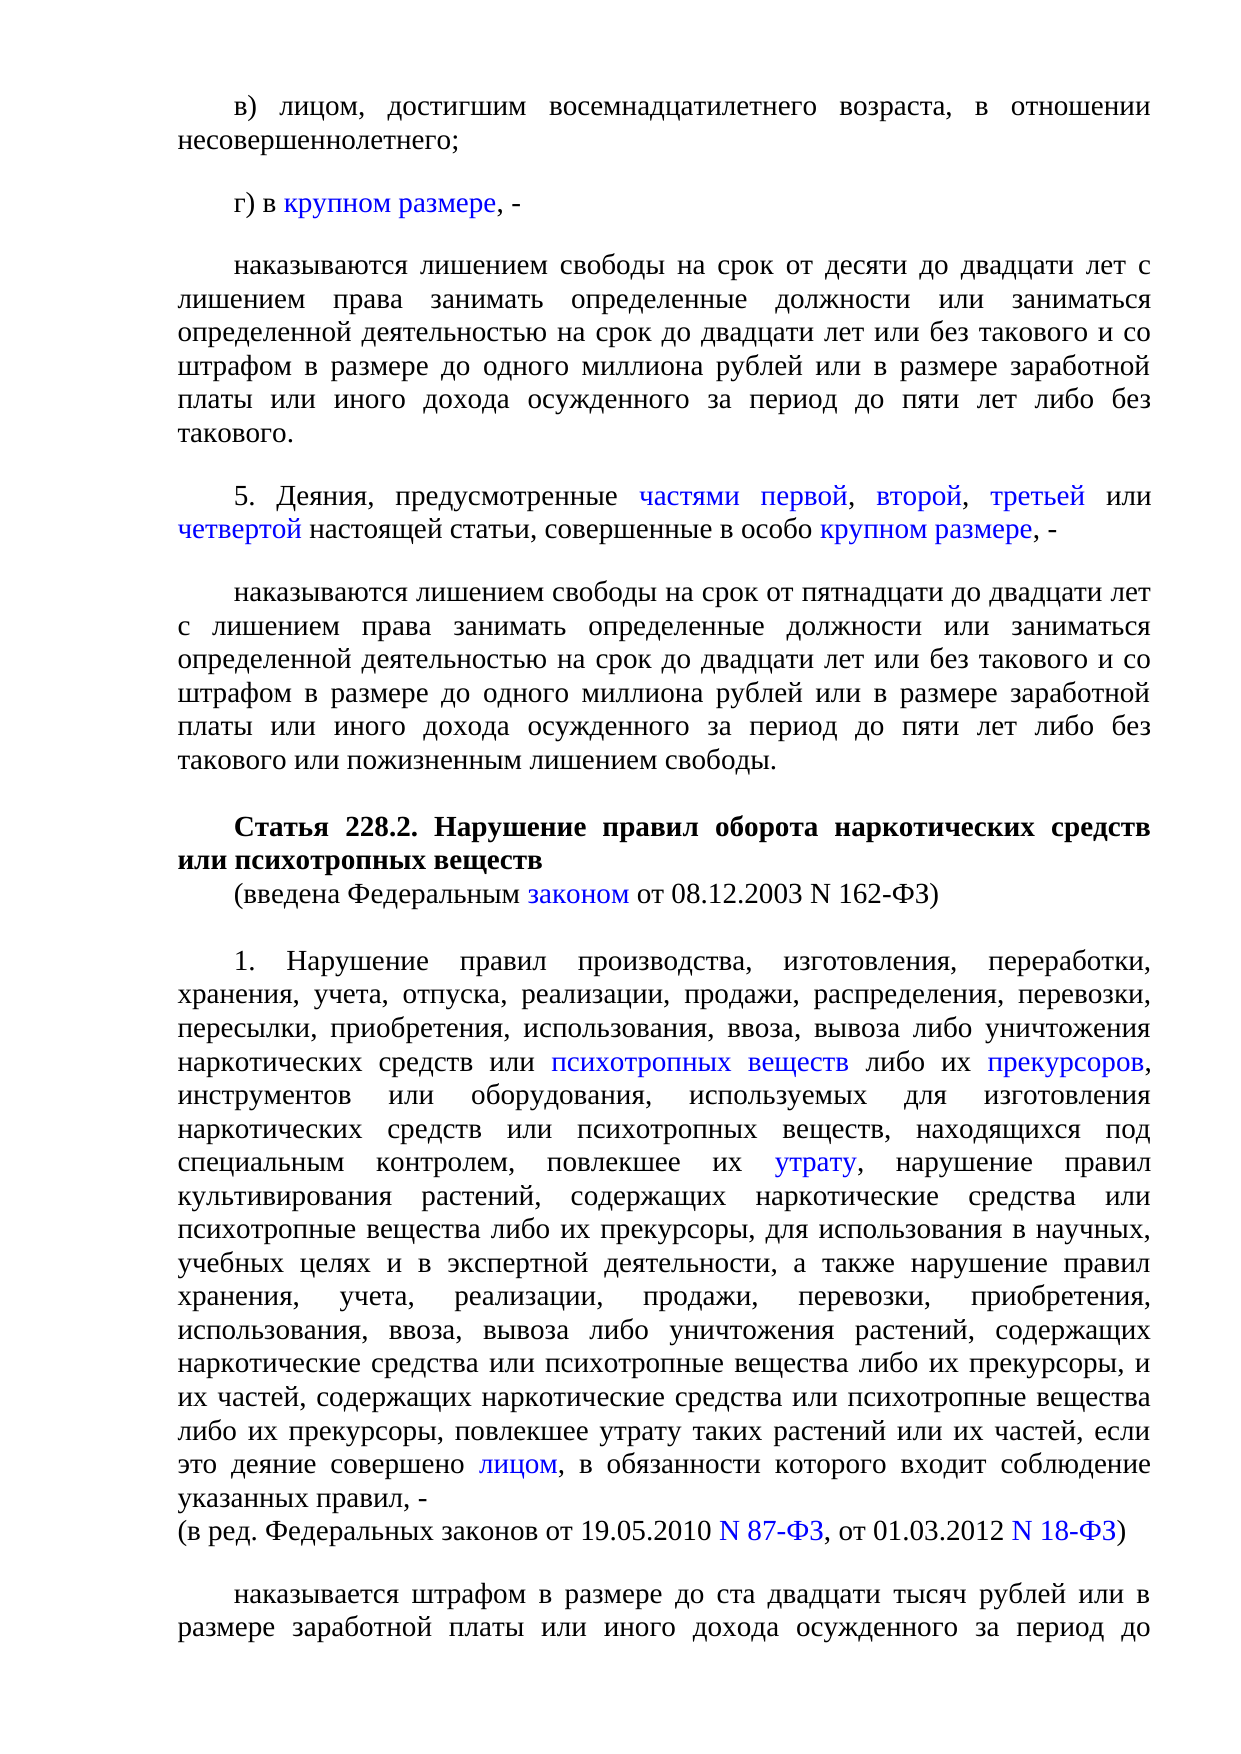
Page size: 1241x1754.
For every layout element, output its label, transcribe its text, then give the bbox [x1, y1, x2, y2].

text (введена Федеральным законом от 08.12.2003 N 162-ФЗ) [177, 876, 1152, 909]
text г) в крупном размере, - [177, 185, 1152, 218]
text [177, 1576, 1152, 1643]
text наказываются лишением свободы на срок от десяти до двадцати лет с лишением права занимать определенные должности или заниматься определенной деятельностью на срок до двадцати лет или без такового и со штрафом в размере до одного миллиона рублей или в размере заработной платы или иного дохода осужденного за период до пяти лет либо без такового. [177, 247, 1152, 449]
text наказываются лишением свободы на срок от пятнадцати до двадцати лет с лишением права занимать определенные должности или заниматься определенной деятельностью на срок до двадцати лет или без такового и со штрафом в размере до одного миллиона рублей или в размере заработной платы или иного дохода осужденного за период до пяти лет либо без такового или пожизненным лишением свободы. [177, 574, 1152, 775]
text (в ред. Федеральных законов от 19.05.2010 N 87-ФЗ, от 01.03.2012 N 18-ФЗ) [177, 1513, 1152, 1547]
text 5. Деяния, предусмотренные частями первой, второй, третьей или четвертой настоящей статьи, совершенные в особо крупном размере, - [177, 478, 1152, 545]
text Статья 228.2. Нарушение правил оборота наркотических средств или психотропных веществ [177, 809, 1152, 876]
text 1. Нарушение правил производства, изготовления, переработки, хранения, учета, отпуска, реализации, продажи, распределения, перевозки, пересылки, приобретения, использования, ввоза, вывоза либо уничтожения наркотических средств или психотропных веществ либо их прекурсоров, инструментов или оборудования, используемых для изготовления наркотических средств или психотропных веществ, находящихся под специальным контролем, повлекшее их утрату, нарушение правил культивирования растений, содержащих наркотические средства или психотропные вещества либо их прекурсоры, для использования в научных, учебных целях и в экспертной деятельности, а также нарушение правил хранения, учета, реализации, продажи, перевозки, приобретения, использования, ввоза, вывоза либо уничтожения растений, содержащих наркотические средства или психотропные вещества либо их прекурсоры, и их частей, содержащих наркотические средства или психотропные вещества либо их прекурсоры, повлекшее утрату таких растений или их частей, если это деяние совершено лицом, в обязанности которого входит соблюдение указанных правил, - [177, 943, 1152, 1513]
text в) лицом, достигшим восемнадцатилетнего возраста, в отношении несовершеннолетнего; [177, 88, 1152, 156]
